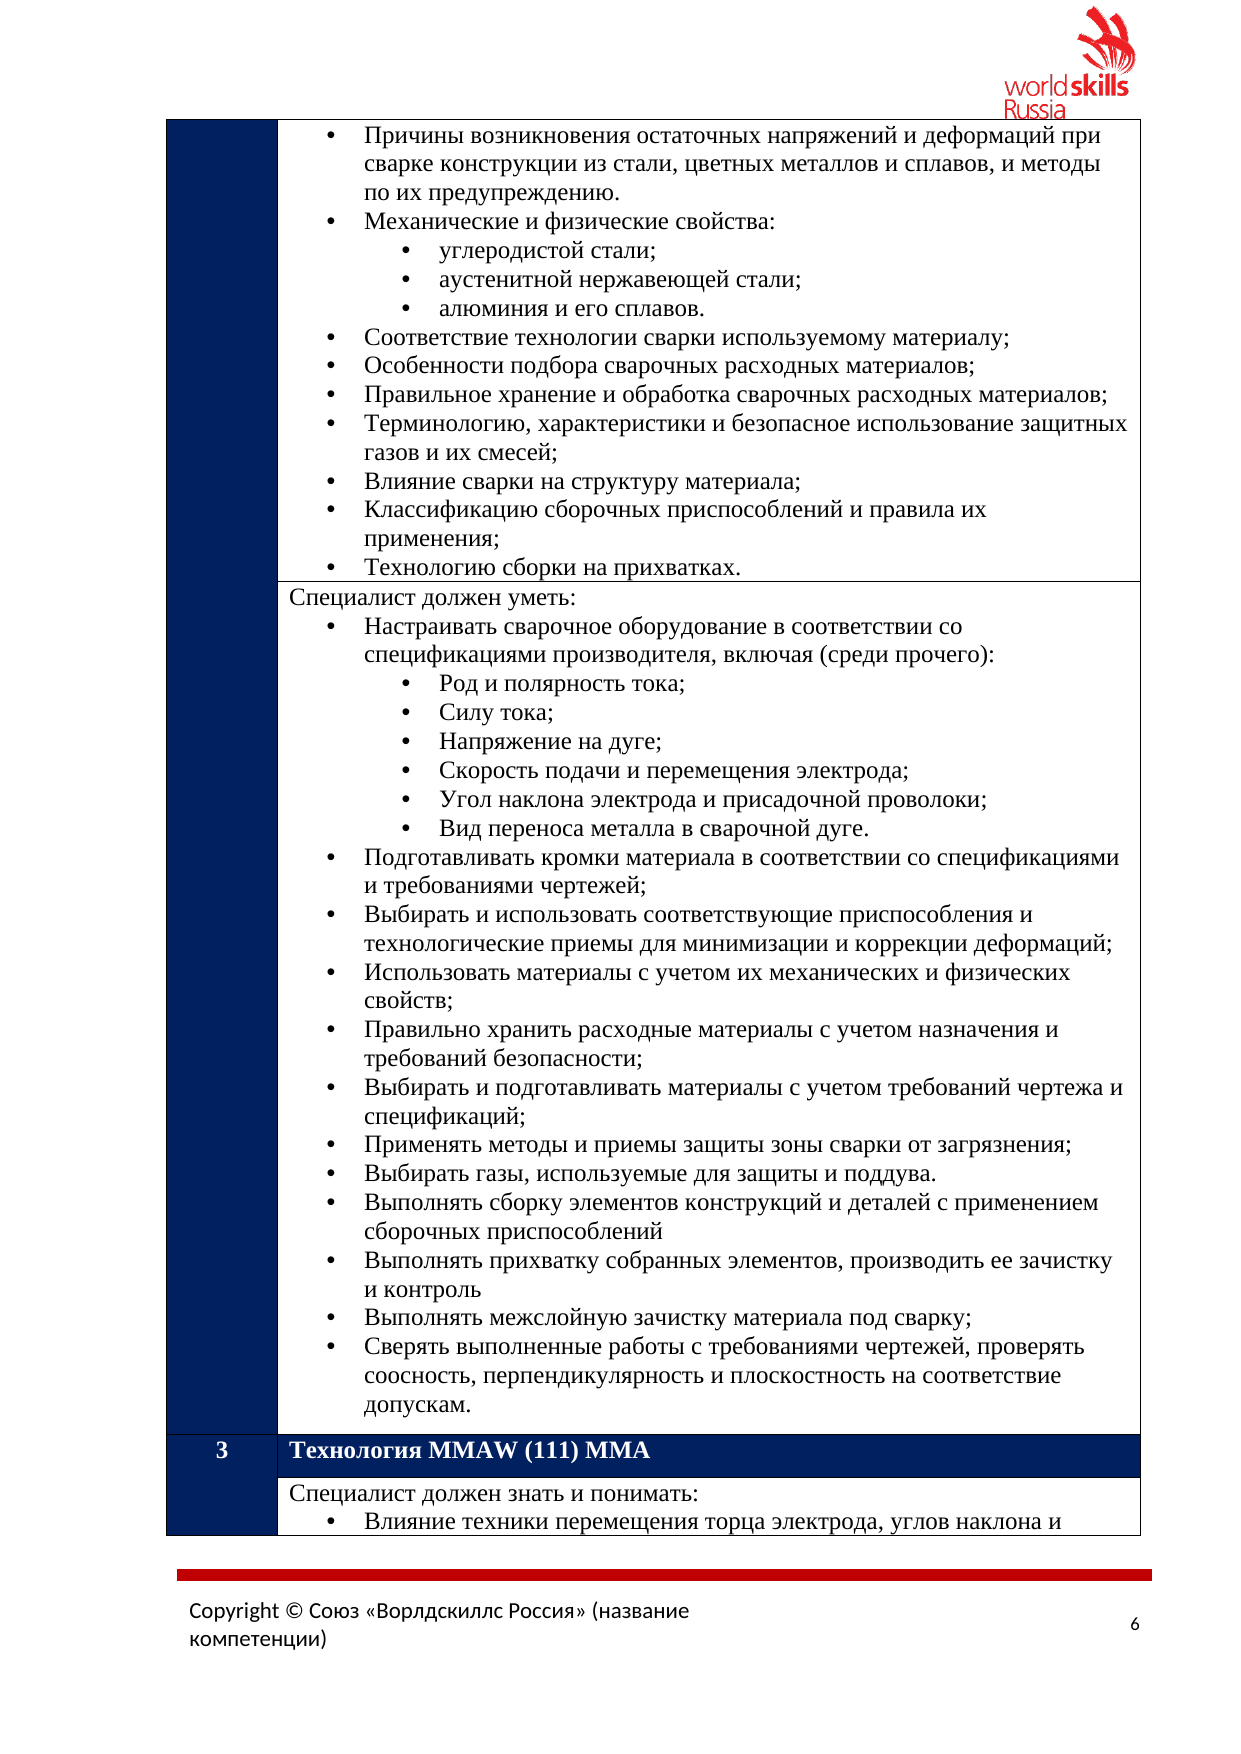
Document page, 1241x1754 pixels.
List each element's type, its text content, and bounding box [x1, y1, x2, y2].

table_cell 3 [167, 1435, 277, 1535]
table_cell Специалист должен уметь: Настраивать сварочное оборудование в соответствии со спецификациями производителя, включая (среди прочего): Род и полярность тока; Силу тока; Напряжение на дуге; Скорость подачи и перемещения электрода; Угол наклона электрода и присадочной проволоки; Вид переноса металла в сварочной дуге. Подготавливать кромки материала в соответствии со спецификациями и требованиями чертежей; Выбирать и использовать соответствующие приспособления и технологические приемы для минимизации и коррекции деформаций; Использовать материалы с учетом их механических и физических свойств; Правильно хранить расходные материалы с учетом назначения и требований безопасности; Выбирать и подготавливать материалы с учетом требований чертежа и спецификаций; Применять методы и приемы защиты зоны сварки от загрязнения; Выбирать газы, используемые для защиты и поддува. Выполнять сборку элементов конструкций и деталей с применением сборочных приспособлений Выполнять прихватку собранных элементов, производить ее зачистку и контроль Выполнять межслойную зачистку материала под сварку; Сверять выполненные работы с требованиями чертежей, проверять соосность, перпендикулярность и плоскостность на соответствие допускам. [278, 582, 1140, 1434]
picture [1004, 6, 1161, 119]
table_cell Технология MMAW (111) ММА [278, 1435, 1140, 1477]
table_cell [278, 120, 1140, 581]
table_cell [278, 1478, 1140, 1535]
